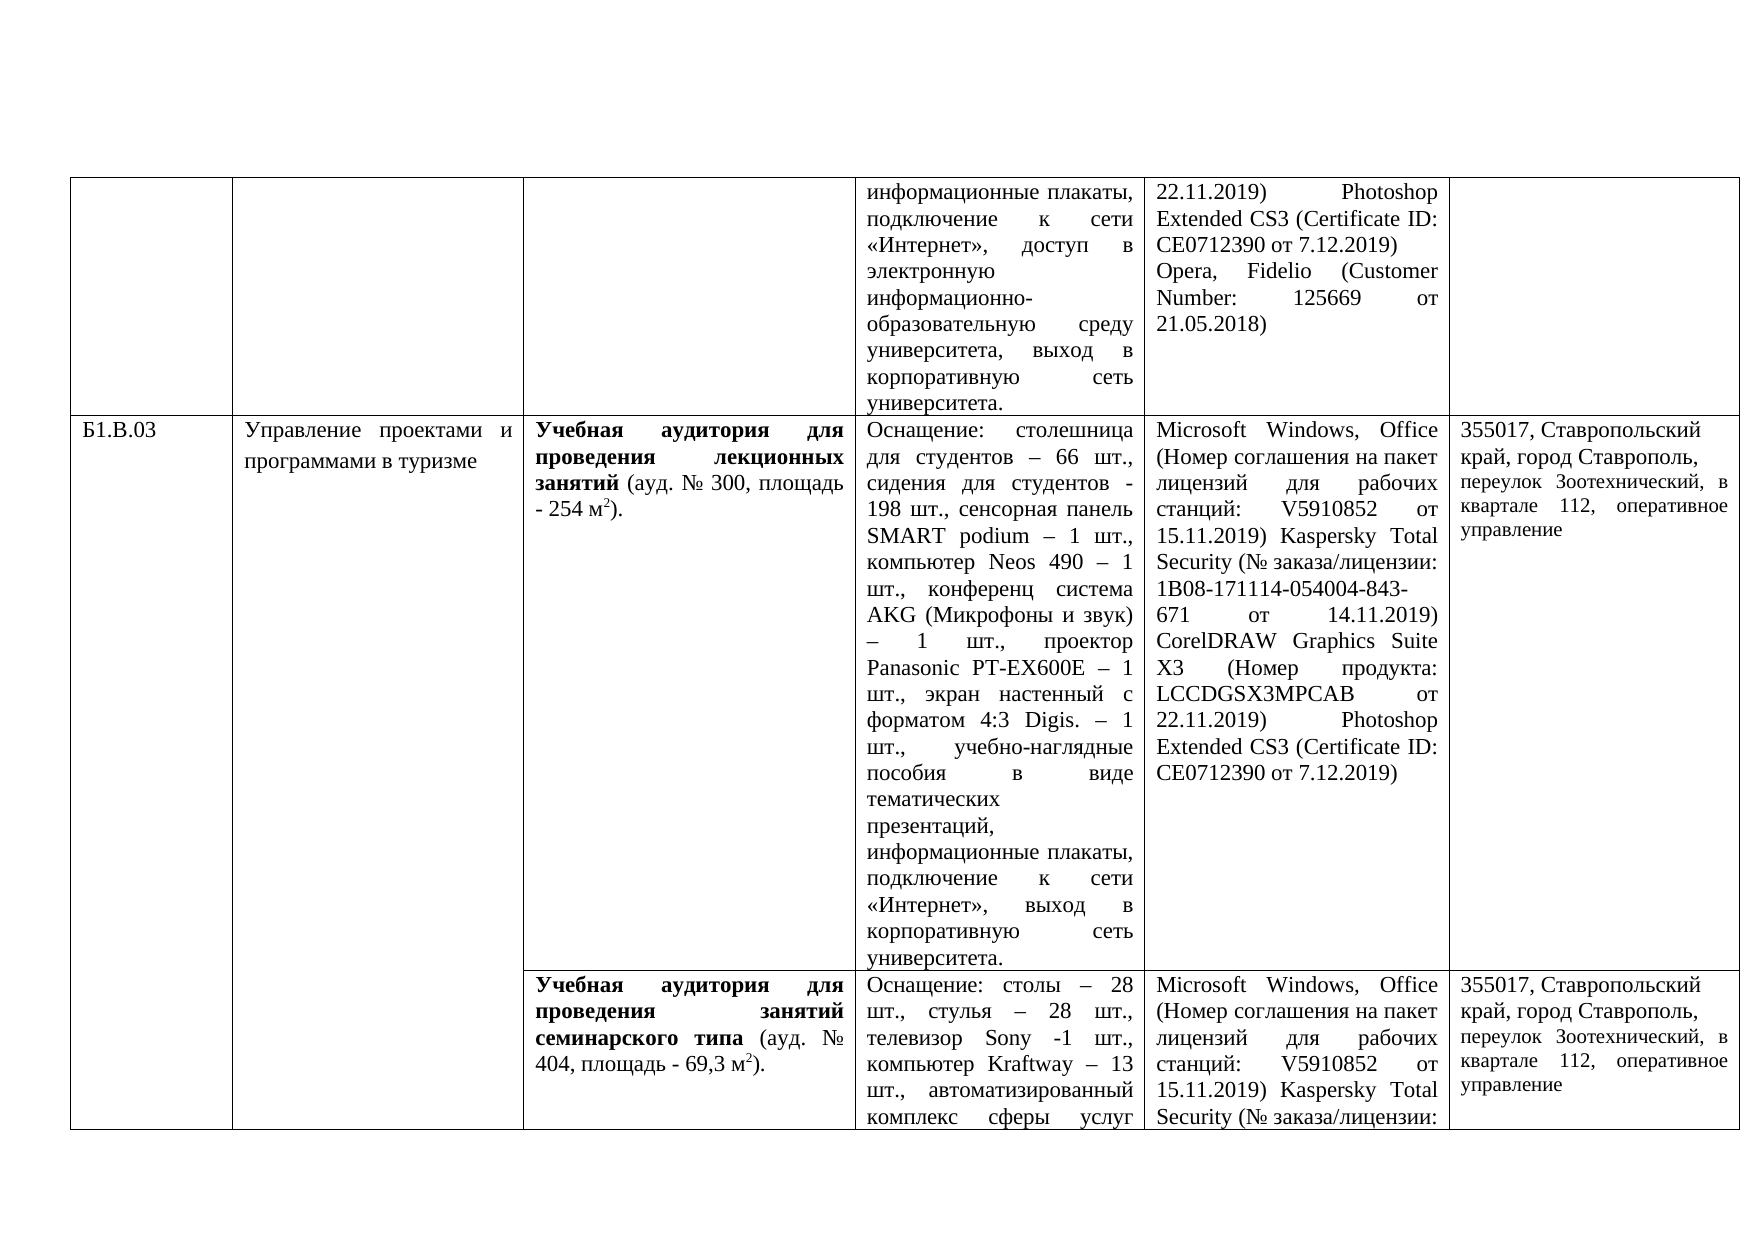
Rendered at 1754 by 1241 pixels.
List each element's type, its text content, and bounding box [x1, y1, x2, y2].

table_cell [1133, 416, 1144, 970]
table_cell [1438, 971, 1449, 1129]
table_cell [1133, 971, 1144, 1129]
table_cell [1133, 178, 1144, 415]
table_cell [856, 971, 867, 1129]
table_cell Б1.В.03 [71, 416, 232, 1129]
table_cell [1450, 178, 1739, 415]
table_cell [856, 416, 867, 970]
table_cell Учебная аудитория для проведения лекционных занятий (ауд. № 300, площадь - 254 м2). [524, 416, 855, 970]
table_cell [1450, 971, 1739, 1129]
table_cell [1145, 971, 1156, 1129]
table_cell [524, 971, 855, 1129]
table_cell 355017, Ставропольский край, город Ставрополь, переулок Зоотехнический, в квартале 112, оперативное управление [1450, 416, 1739, 970]
table_cell Microsoft Windows, Office (Номер соглашения на пакет лицензий для рабочих станций: V5910852 от 15.11.2019) Kaspersky Total Security (№ заказа/лицензии: 1B08-171114-054004-843-671 от 14.11.2019) CorelDRAW Graphics Suite X3 (Номер продукта: LCCDGSX3MPCAB от 22.11.2019) Photoshop Extended CS3 (Certificate ID: CE0712390 от 7.12.2019) [1145, 416, 1449, 970]
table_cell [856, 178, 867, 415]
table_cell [524, 178, 855, 415]
table_cell Управление проектами и программами в туризме [233, 416, 523, 1129]
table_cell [1145, 178, 1449, 415]
